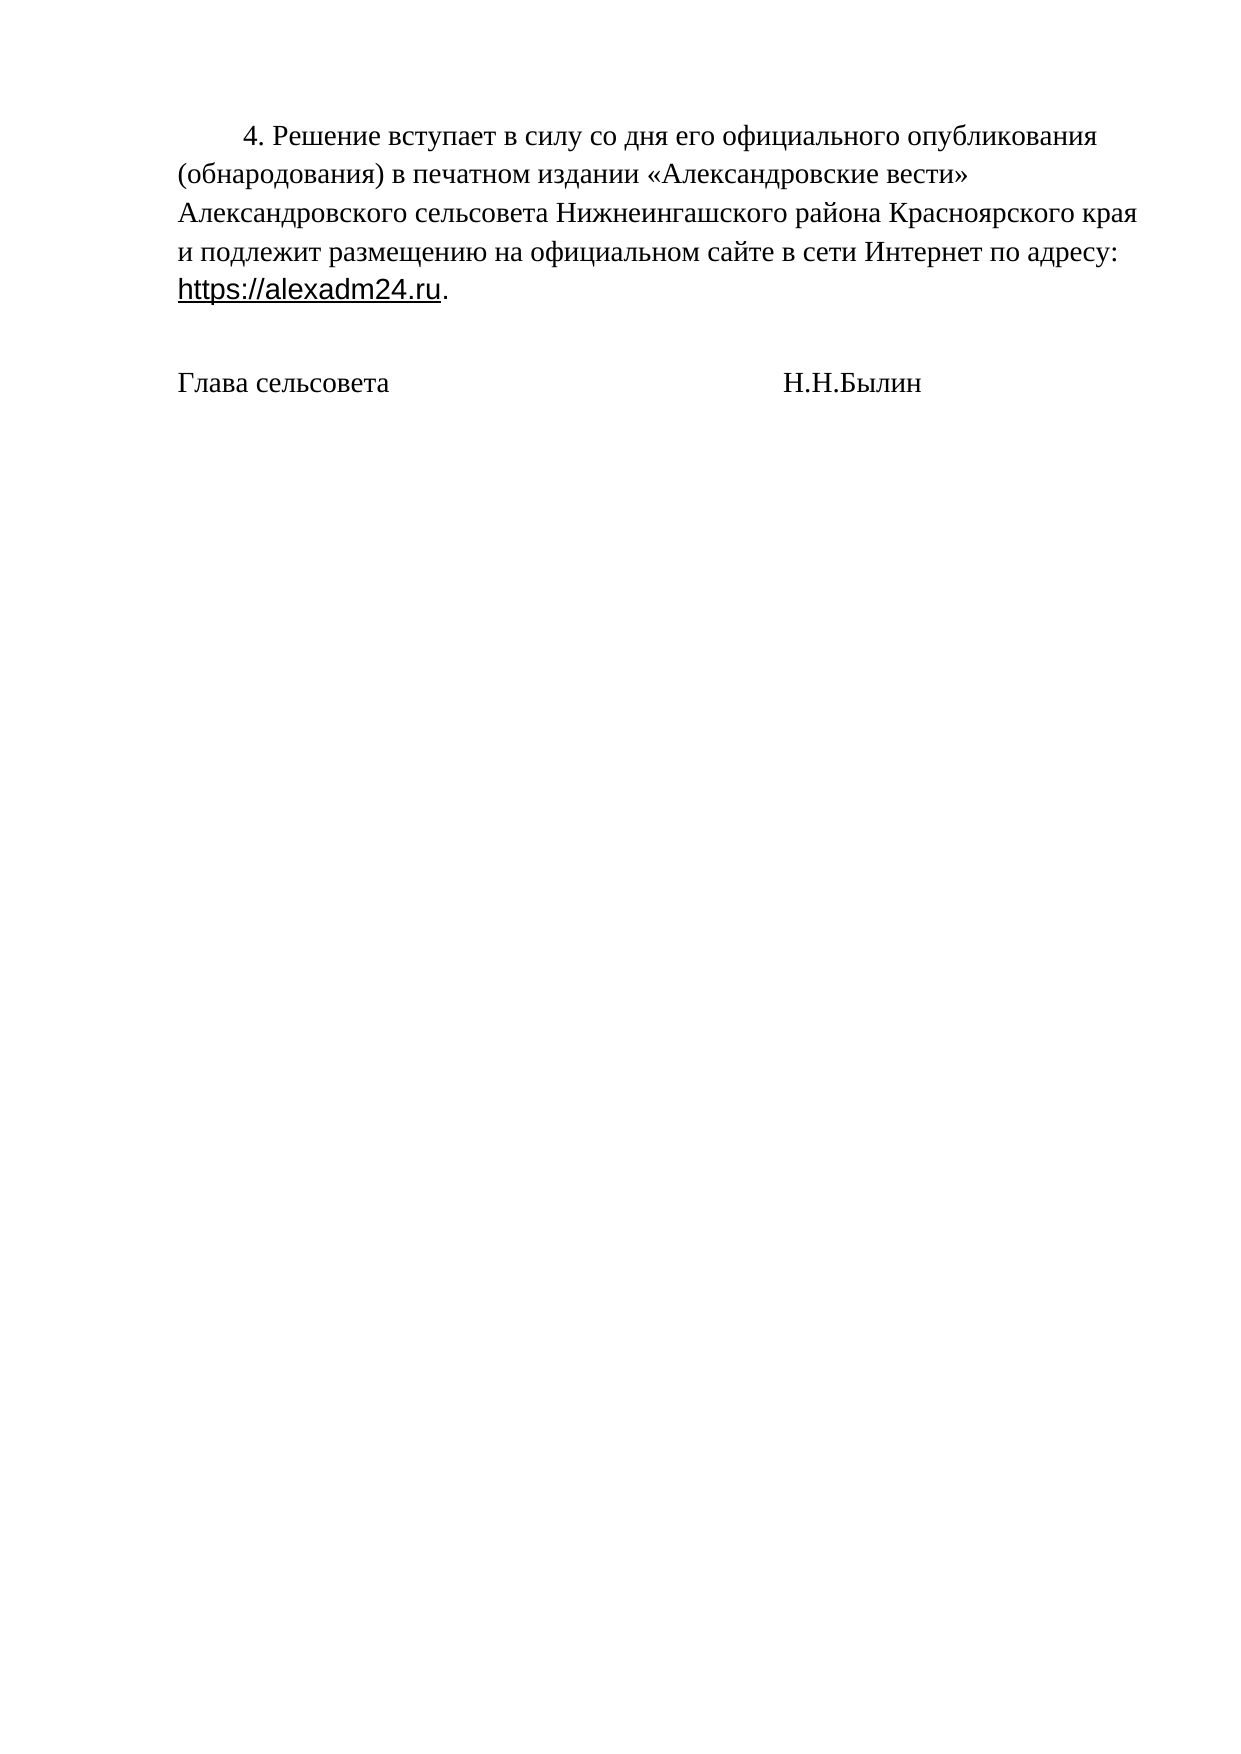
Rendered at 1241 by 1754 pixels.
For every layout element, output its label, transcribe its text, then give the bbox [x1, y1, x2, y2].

text Глава сельсовета Н.Н.Былин [177, 365, 1152, 399]
text 4. Решение вступает в силу со дня его официального опубликования (обнародования) в печатном издании «Александровские вести» Александровского сельсовета Нижнеингашского района Красноярского края и подлежит размещению на официальном сайте в сети Интернет по адресу: https://alexadm24.ru. [177, 118, 1152, 306]
